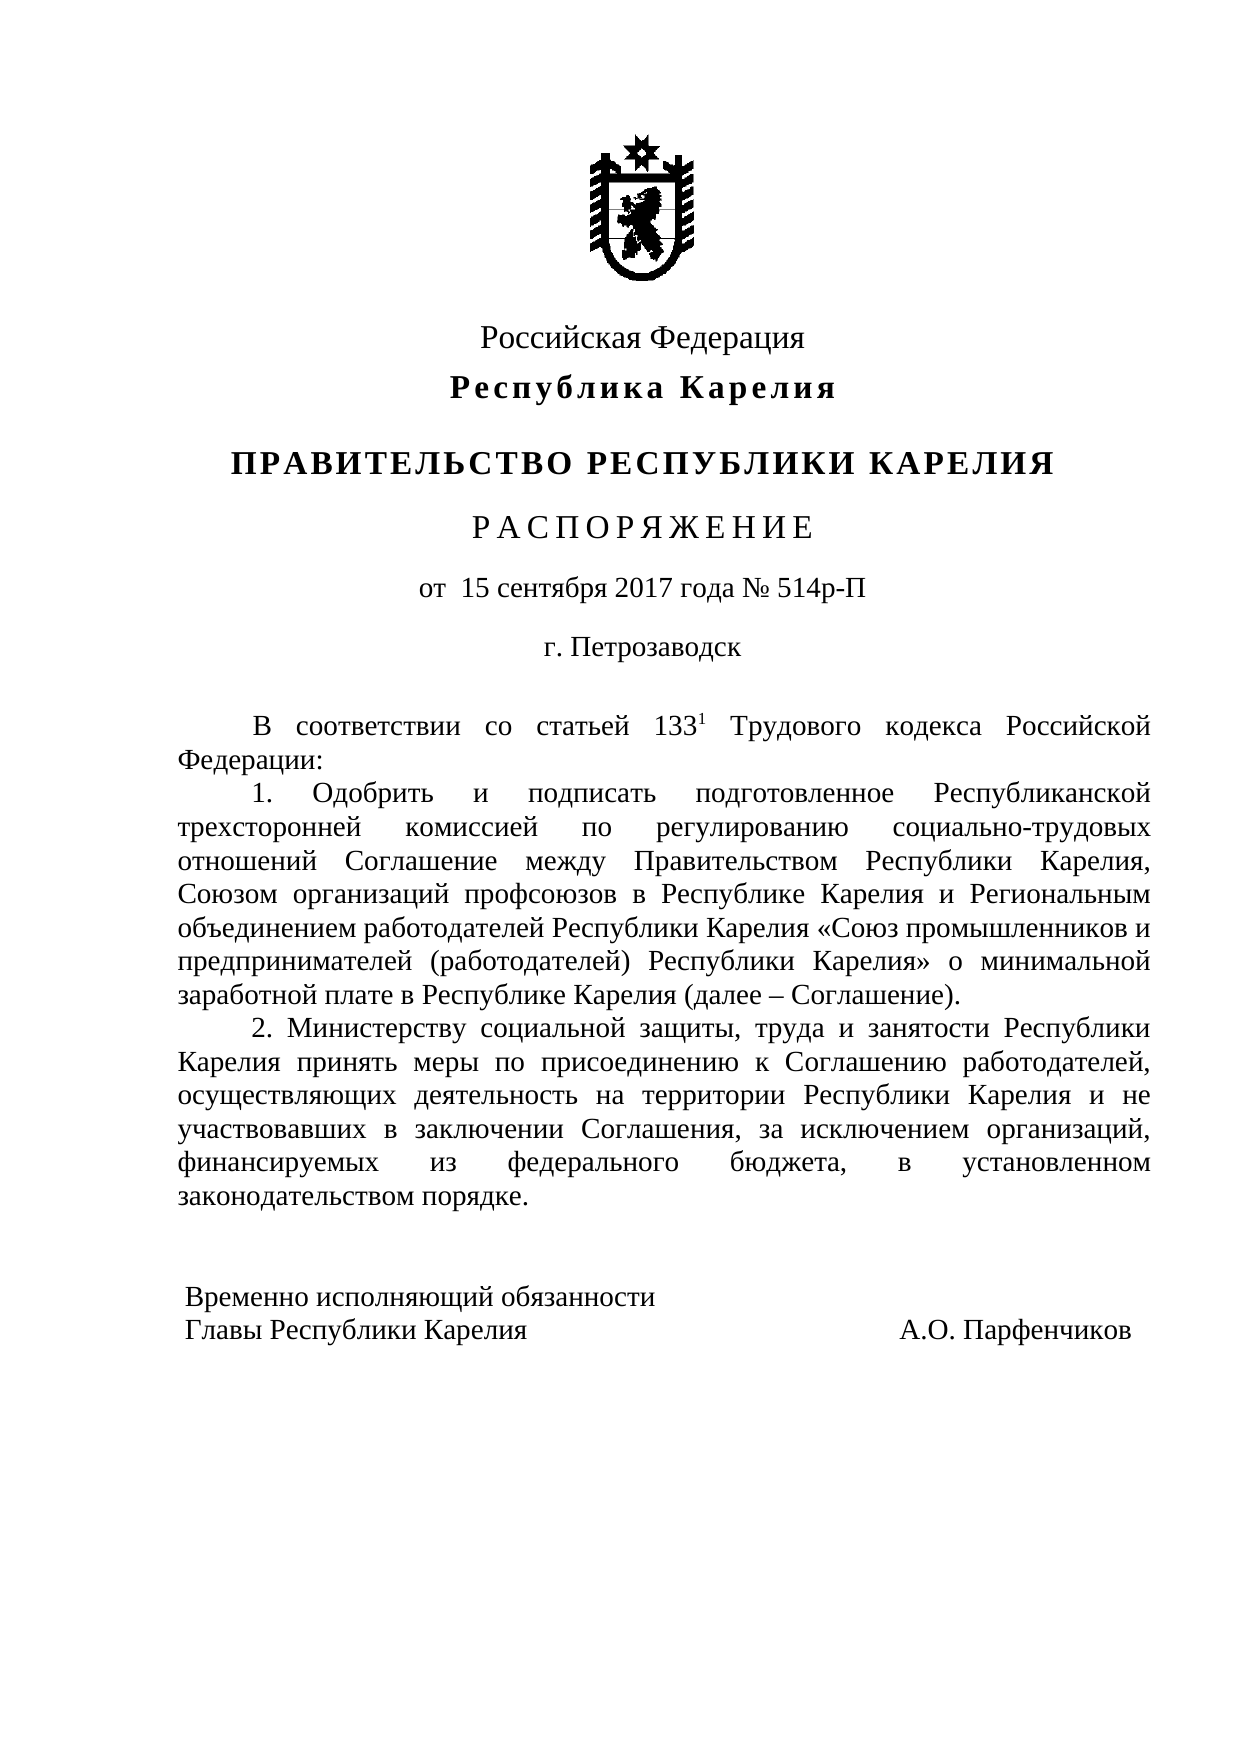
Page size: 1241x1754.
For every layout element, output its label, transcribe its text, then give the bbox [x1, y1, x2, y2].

subtitle Республика Карелия [177, 368, 1107, 406]
subtitle РАСПОРЯЖЕНИЕ [177, 507, 1107, 545]
subtitle Российская Федерация [177, 317, 1107, 355]
text от 15 сентября 2017 года № 514р-П [177, 570, 1107, 604]
text Временно исполняющий обязанности Главы Республики Карелия А.О. Парфенчиков [177, 1279, 1152, 1346]
text В соответствии со статьей 1331 Трудового кодекса Российской Федерации: [177, 708, 1152, 776]
text г. Петрозаводск [177, 629, 1107, 662]
text 2. Министерству социальной защиты, труда и занятости Республики Карелия принять меры по присоединению к Соглашению работодателей, осуществляющих деятельность на территории Республики Карелия и не участвовавших в заключении Соглашения, за исключением организаций, финансируемых из федерального бюджета, в установленном законодательством порядке. [177, 1010, 1152, 1212]
subtitle ПРАВИТЕЛЬСТВО РЕСПУБЛИКИ КАРЕЛИЯ [177, 444, 1107, 482]
text 1. Одобрить и подписать подготовленное Республиканской трехсторонней комиссией по регулированию социально-трудовых отношений Соглашение между Правительством Республики Карелия, Союзом организаций профсоюзов в Республике Карелия и Региональным объединением работодателей Республики Карелия «Союз промышленников и предпринимателей (работодателей) Республики Карелия» о минимальной заработной плате в Республике Карелия (далее – Соглашение). [177, 776, 1152, 1010]
picture [571, 122, 713, 305]
